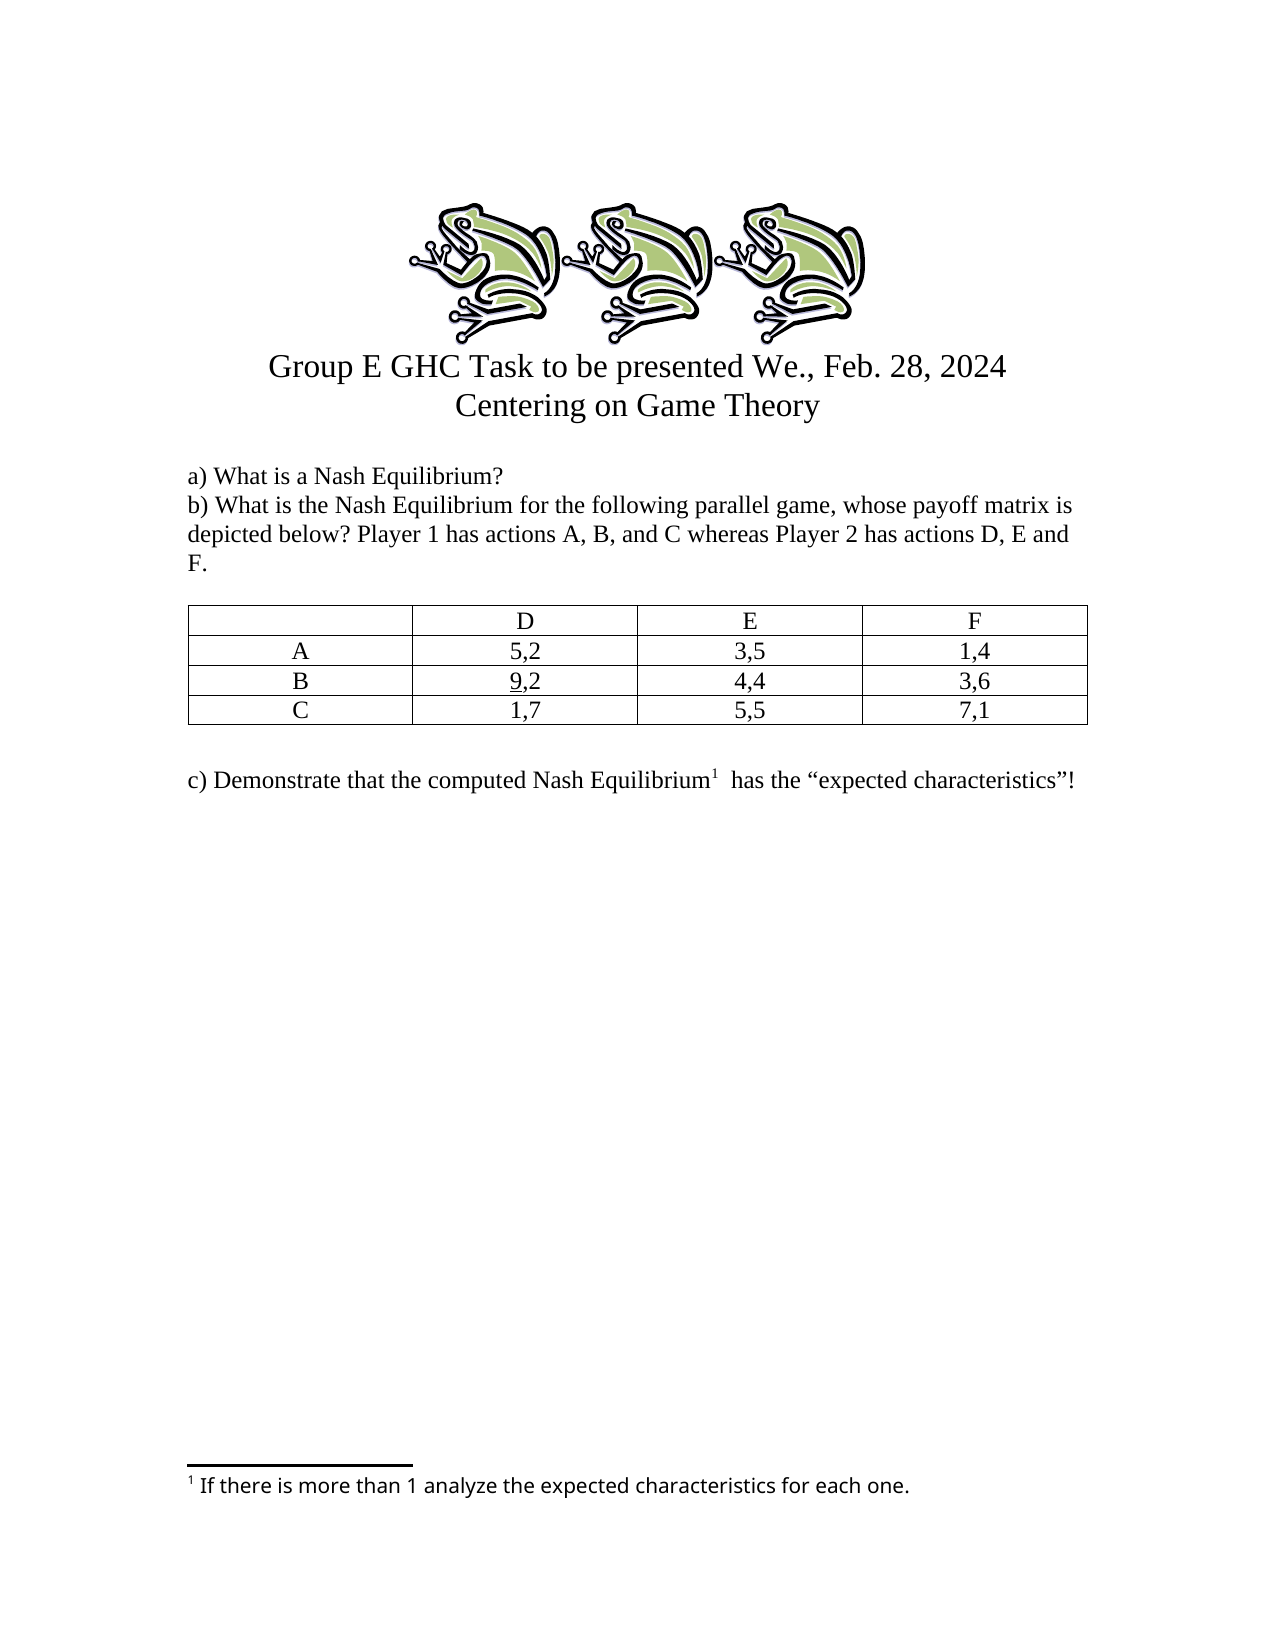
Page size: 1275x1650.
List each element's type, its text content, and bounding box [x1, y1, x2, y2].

table_cell 1,7 [413, 696, 637, 724]
table_header E [638, 606, 862, 635]
text a) What is a Nash Equilibrium? [187, 461, 1087, 490]
table_header D [413, 606, 637, 635]
table_cell 7,1 [863, 696, 1087, 724]
text c) Demonstrate that the computed Nash Equilibrium has the “expected characteristics”! [187, 765, 1087, 794]
text Centering on Game Theory [187, 385, 1087, 423]
table_cell 3,6 [863, 666, 1087, 694]
table_cell 1,4 [863, 636, 1087, 665]
table_cell A [189, 636, 412, 665]
table_cell B [189, 666, 412, 694]
table_cell 3,5 [638, 636, 862, 665]
table_cell 5,2 [413, 636, 637, 665]
text b) What is the Nash Equilibrium for the following parallel game, whose payoff matrix is depicted below? Player 1 has actions A, B, and C whereas Player 2 has actions D, E and F. [187, 490, 1087, 576]
table_cell 5,5 [638, 696, 862, 724]
text Group E GHC Task to be presented We., Feb. 28, 2024 [187, 346, 1087, 385]
table_cell C [189, 696, 412, 724]
table_header [189, 606, 412, 635]
table_cell 4,4 [638, 666, 862, 694]
table_cell 9,2 [413, 666, 637, 694]
table_header F [863, 606, 1087, 635]
